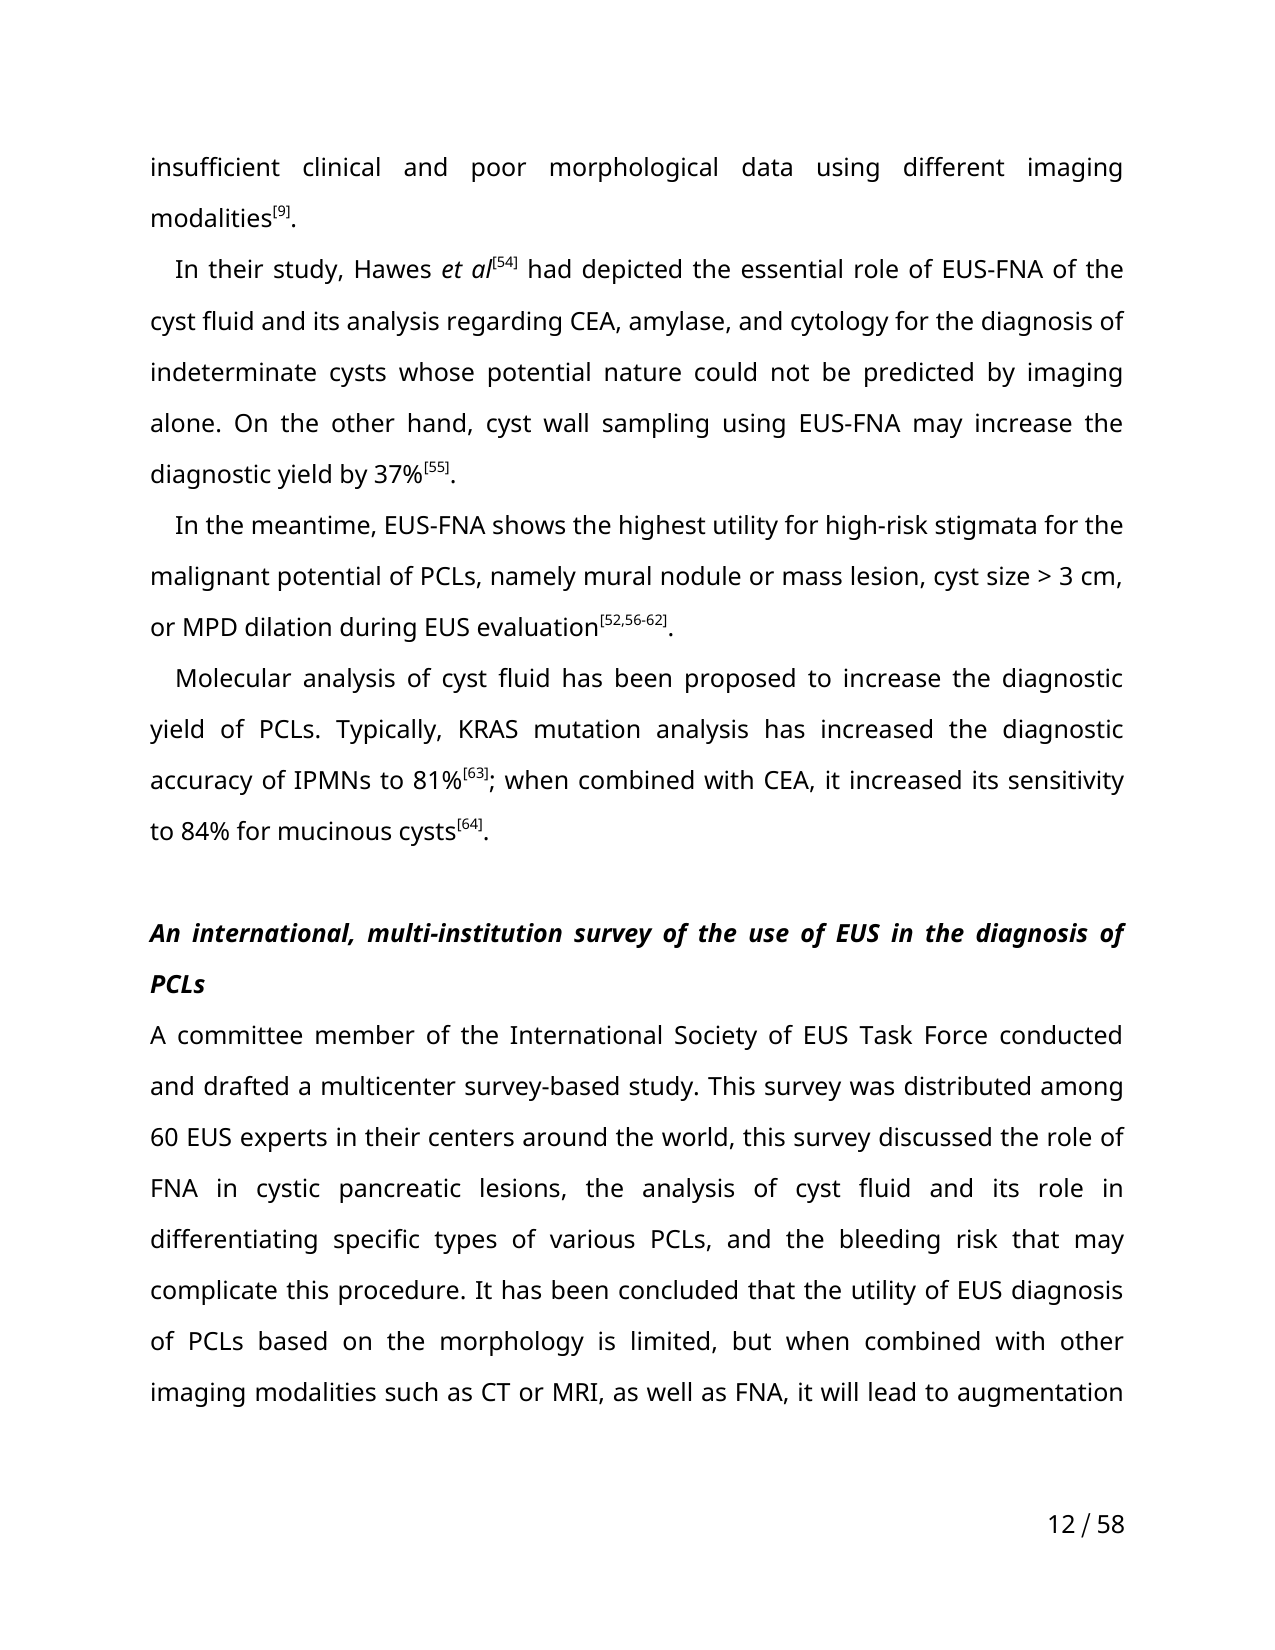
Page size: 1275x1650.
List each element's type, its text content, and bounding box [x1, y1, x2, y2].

text Molecular analysis of cyst fluid has been proposed to increase the diagnostic yield of PCLs. Typically, KRAS mutation analysis has increased the diagnostic accuracy of IPMNs to 81%[63]; when combined with CEA, it increased its sensitivity to 84% for mucinous cysts[64]. [150, 660, 1125, 848]
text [150, 150, 1125, 235]
text An international, multi-institution survey of the use of EUS in the diagnosis of PCLs [150, 916, 1125, 1001]
text In the meantime, EUS-FNA shows the highest utility for high-risk stigmata for the malignant potential of PCLs, namely mural nodule or mass lesion, cyst size > 3 cm, or MPD dilation during EUS evaluation[52,56-62]. [150, 507, 1125, 643]
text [150, 1018, 1125, 1409]
text In their study, Hawes et al[54] had depicted the essential role of EUS-FNA of the cyst fluid and its analysis regarding CEA, amylase, and cytology for the diagnosis of indeterminate cysts whose potential nature could not be predicted by imaging alone. On the other hand, cyst wall sampling using EUS-FNA may increase the diagnostic yield by 37%[55]. [150, 252, 1125, 490]
